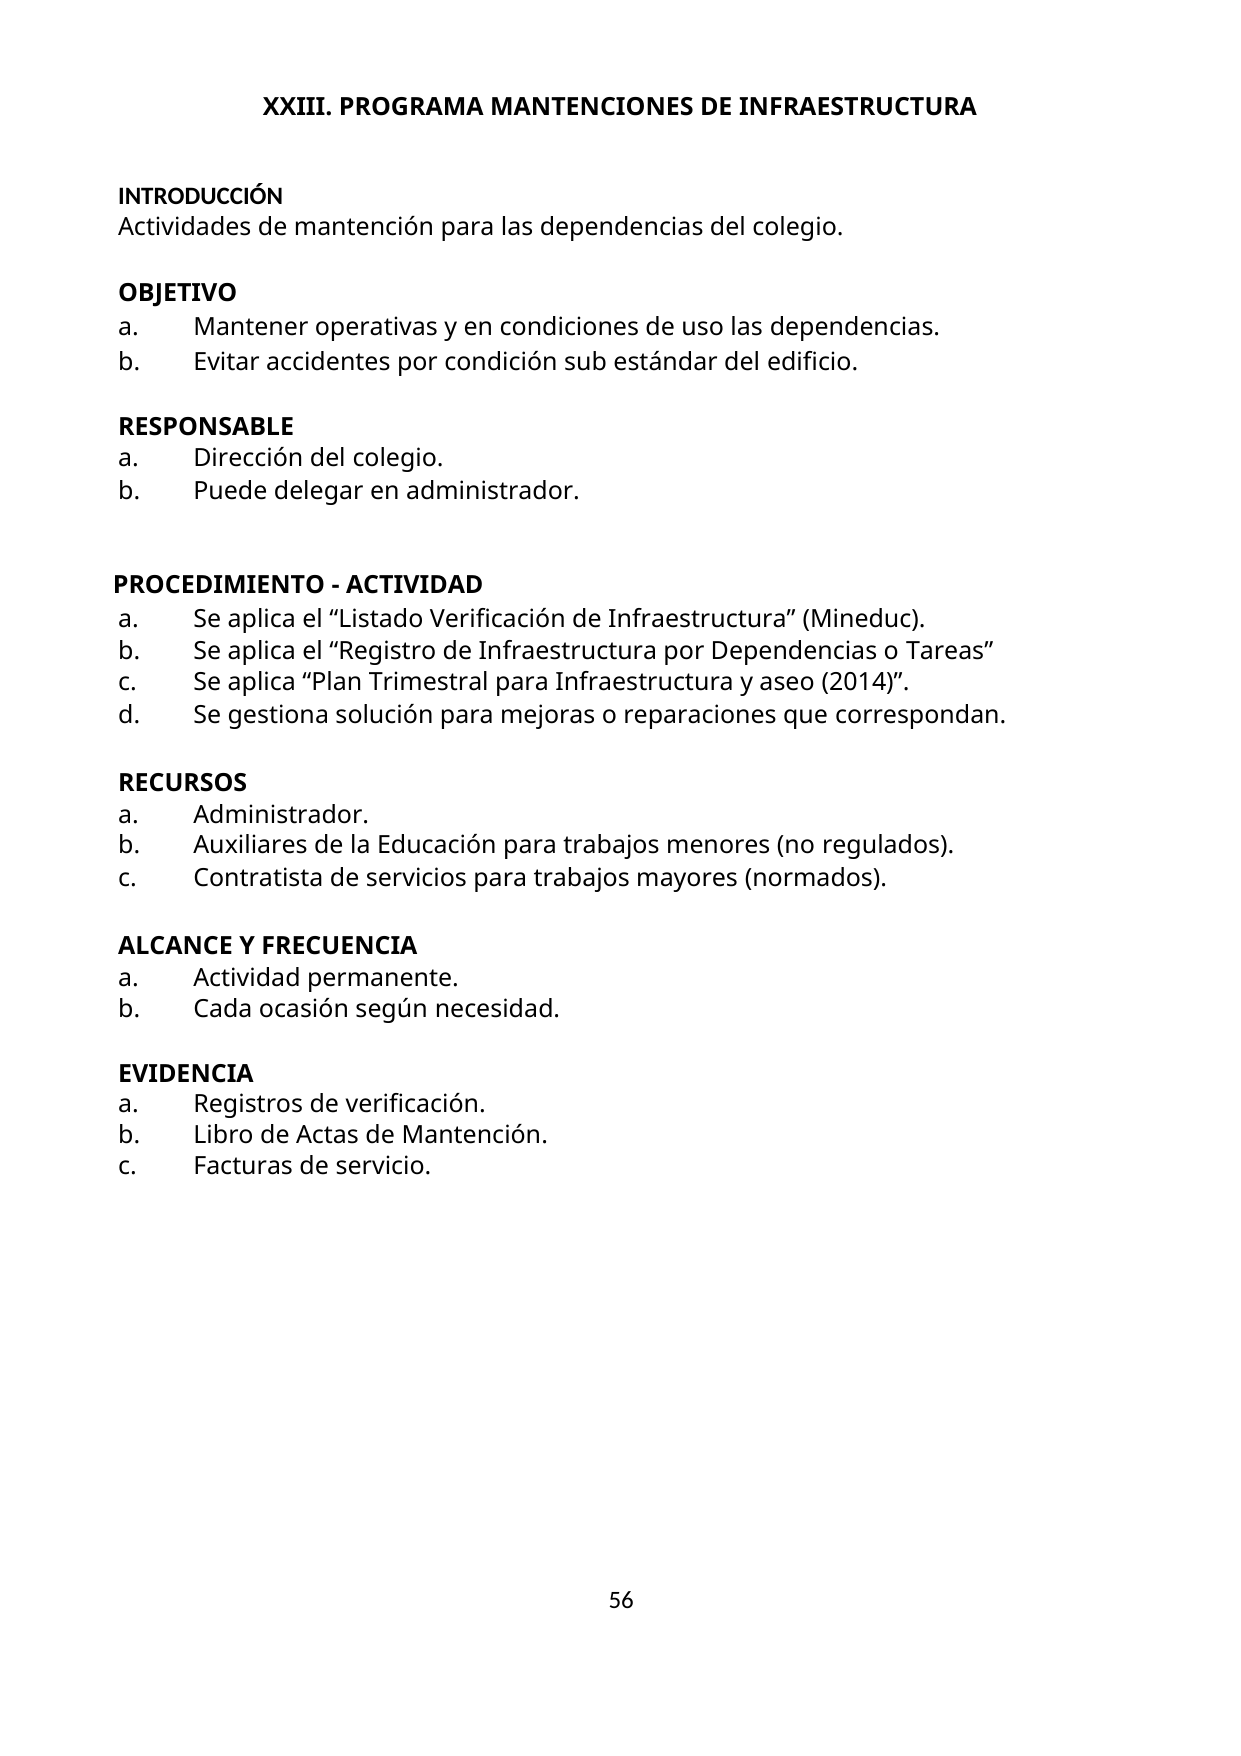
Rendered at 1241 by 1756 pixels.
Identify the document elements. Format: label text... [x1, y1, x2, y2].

list Se aplica “Plan Trimestral para Infraestructura y aseo (2014)”. [118, 666, 1134, 696]
text INTRODUCCIÓN [118, 180, 1134, 211]
list Registros de verificación. [118, 1088, 1134, 1119]
list Facturas de servicio. [118, 1150, 1134, 1180]
list Dirección del colegio. [118, 442, 1134, 473]
list Libro de Actas de Mantención. [118, 1119, 1134, 1150]
list Se aplica el “Listado Verificación de Infraestructura” (Mineduc). [118, 601, 1134, 635]
subtitle RECURSOS [118, 764, 1134, 799]
list Cada ocasión según necesidad. [118, 993, 1134, 1023]
subtitle RESPONSABLE [118, 411, 1134, 442]
subtitle OBJETIVO [118, 275, 1134, 309]
list Se aplica el “Registro de Infraestructura por Dependencias o Tareas” [118, 635, 1134, 666]
subtitle XXIII. PROGRAMA MANTENCIONES DE INFRAESTRUCTURA [228, 89, 1012, 123]
text Actividades de mantención para las dependencias del colegio. [118, 211, 1134, 241]
list Actividad permanente. [118, 962, 1134, 993]
list Mantener operativas y en condiciones de uso las dependencias. [118, 309, 1134, 343]
list Contratista de servicios para trabajos mayores (normados). [118, 860, 1134, 894]
list Evitar accidentes por condición sub estándar del edificio. [118, 343, 1134, 377]
list Se gestiona solución para mejoras o reparaciones que correspondan. [118, 696, 1134, 731]
list Auxiliares de la Educación para trabajos menores (no regulados). [118, 829, 1134, 860]
subtitle ALCANCE Y FRECUENCIA [118, 928, 1134, 962]
list Administrador. [118, 799, 1134, 829]
subtitle PROCEDIMIENTO - ACTIVIDAD [106, 567, 1134, 601]
list Puede delegar en administrador. [118, 473, 1134, 507]
subtitle EVIDENCIA [118, 1058, 1134, 1088]
